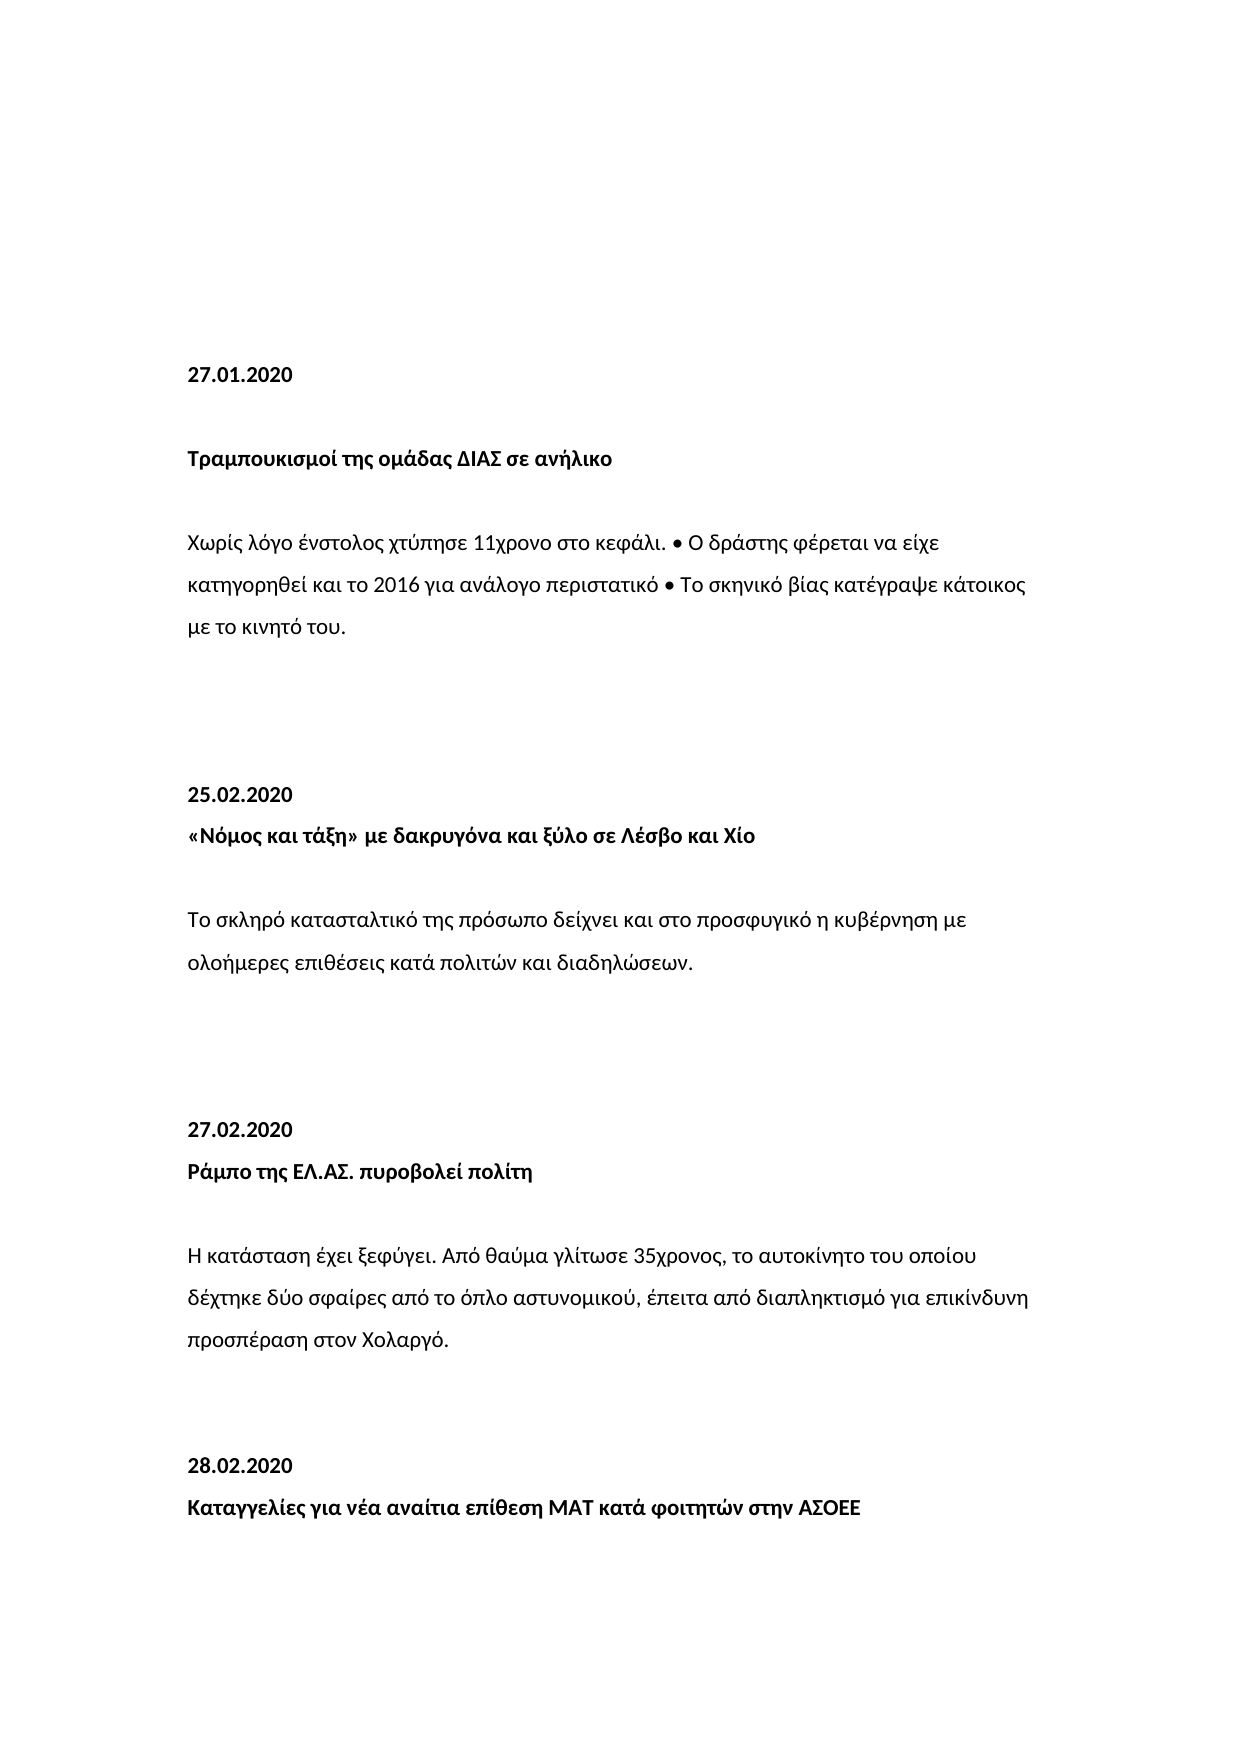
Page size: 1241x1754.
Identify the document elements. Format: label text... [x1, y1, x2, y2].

text Η κατάσταση έχει ξεφύγει. Από θαύμα γλίτωσε 35χρονος, το αυτοκίνητο του οποίου δέχτηκε δύο σφαίρες από το όπλο αστυνομικού, έπειτα από διαπληκτισμό για επικίνδυνη προσπέραση στον Χολαργό. [187, 1241, 1053, 1353]
text Ράμπο της ΕΛ.ΑΣ. πυροβολεί πολίτη [187, 1157, 1053, 1186]
text Το σκληρό κατασταλτικό της πρόσωπο δείχνει και στο προσφυγικό η κυβέρνηση με ολοήμερες επιθέσεις κατά πολιτών και διαδηλώσεων. [187, 906, 1053, 976]
text «Νόμος και τάξη» με δακρυγόνα και ξύλο σε Λέσβο και Χίο [187, 822, 1053, 850]
text 25.02.2020 [187, 780, 1053, 808]
text Τραμπουκισμοί της ομάδας ΔΙΑΣ σε ανήλικο [187, 444, 1053, 472]
text Καταγγελίες για νέα αναίτια επίθεση ΜΑΤ κατά φοιτητών στην ΑΣΟΕΕ [187, 1493, 1053, 1521]
text 27.01.2020 [187, 360, 1053, 388]
text 27.02.2020 [187, 1116, 1053, 1143]
text 28.02.2020 [187, 1451, 1053, 1479]
text Χωρίς λόγο ένστολος χτύπησε 11χρονο στο κεφάλι. • Ο δράστης φέρεται να είχε κατηγορηθεί και το 2016 για ανάλογο περιστατικό • Το σκηνικό βίας κατέγραψε κάτοικος με το κινητό του. [187, 528, 1053, 640]
